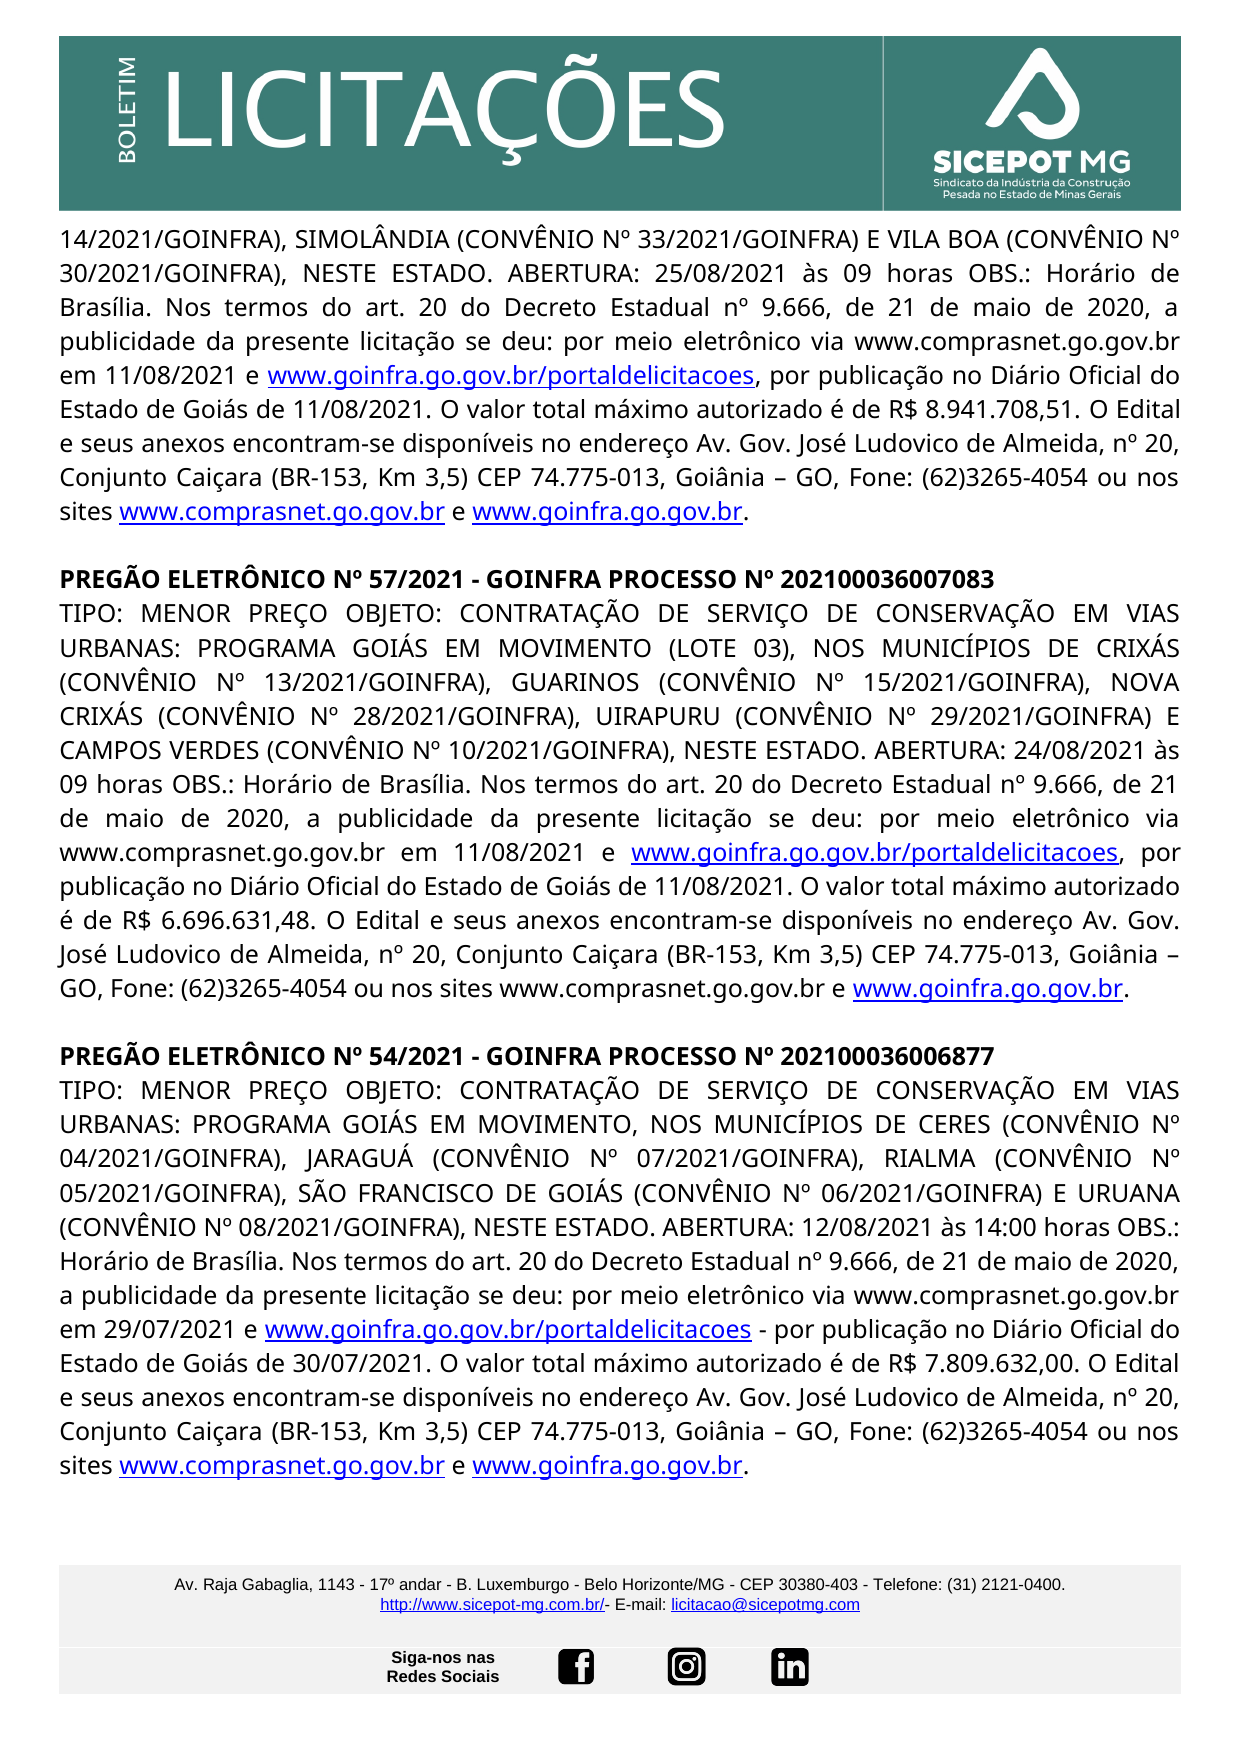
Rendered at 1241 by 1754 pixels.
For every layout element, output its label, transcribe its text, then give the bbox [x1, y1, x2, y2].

picture [667, 1647, 706, 1686]
picture [557, 1648, 594, 1685]
text PREGÃO ELETRÔNICO Nº 57/2021 - GOINFRA PROCESSO Nº 202100036007083 [59, 562, 1181, 596]
picture [771, 1648, 809, 1686]
text TIPO: MENOR PREÇO OBJETO: CONTRATAÇÃO DE SERVIÇO DE CONSERVAÇÃO EM VIAS URBANAS: PROGRAMA GOIÁS EM MOVIMENTO, NOS MUNICÍPIOS DE CERES (CONVÊNIO Nº 04/2021/GOINFRA), JARAGUÁ (CONVÊNIO Nº 07/2021/GOINFRA), RIALMA (CONVÊNIO Nº 05/2021/GOINFRA), SÃO FRANCISCO DE GOIÁS (CONVÊNIO Nº 06/2021/GOINFRA) E URUANA (CONVÊNIO Nº 08/2021/GOINFRA), NESTE ESTADO. ABERTURA: 12/08/2021 às 14:00 horas OBS.: Horário de Brasília. Nos termos do art. 20 do Decreto Estadual nº 9.666, de 21 de maio de 2020, a publicidade da presente licitação se deu: por meio eletrônico via www.comprasnet.go.gov.br em 29/07/2021 e www.goinfra.go.gov.br/portaldelicitacoes - por publicação no Diário Oficial do Estado de Goiás de 30/07/2021. O valor total máximo autorizado é de R$ 7.809.632,00. O Edital e seus anexos encontram-se disponíveis no endereço Av. Gov. José Ludovico de Almeida, nº 20, Conjunto Caiçara (BR-153, Km 3,5) CEP 74.775-013, Goiânia – GO, Fone: (62)3265-4054 ou nos sites www.comprasnet.go.gov.br e www.goinfra.go.gov.br. [59, 1073, 1181, 1482]
text PREGÃO ELETRÔNICO Nº 54/2021 - GOINFRA PROCESSO Nº 202100036006877 [59, 1039, 1181, 1073]
text TIPO: MENOR PREÇO OBJETO: CONTRATAÇÃO DE SERVIÇO DE CONSERVAÇÃO EM VIAS URBANAS: PROGRAMA GOIÁS EM MOVIMENTO (LOTE 03), NOS MUNICÍPIOS DE CRIXÁS (CONVÊNIO Nº 13/2021/GOINFRA), GUARINOS (CONVÊNIO Nº 15/2021/GOINFRA), NOVA CRIXÁS (CONVÊNIO Nº 28/2021/GOINFRA), UIRAPURU (CONVÊNIO Nº 29/2021/GOINFRA) E CAMPOS VERDES (CONVÊNIO Nº 10/2021/GOINFRA), NESTE ESTADO. ABERTURA: 24/08/2021 às 09 horas OBS.: Horário de Brasília. Nos termos do art. 20 do Decreto Estadual nº 9.666, de 21 de maio de 2020, a publicidade da presente licitação se deu: por meio eletrônico via www.comprasnet.go.gov.br em 11/08/2021 e www.goinfra.go.gov.br/portaldelicitacoes, por publicação no Diário Oficial do Estado de Goiás de 11/08/2021. O valor total máximo autorizado é de R$ 6.696.631,48. O Edital e seus anexos encontram-se disponíveis no endereço Av. Gov. José Ludovico de Almeida, nº 20, Conjunto Caiçara (BR-153, Km 3,5) CEP 74.775-013, Goiânia – GO, Fone: (62)3265-4054 ou nos sites www.comprasnet.go.gov.br e www.goinfra.go.gov.br. [59, 596, 1181, 1005]
picture [59, 36, 1181, 211]
